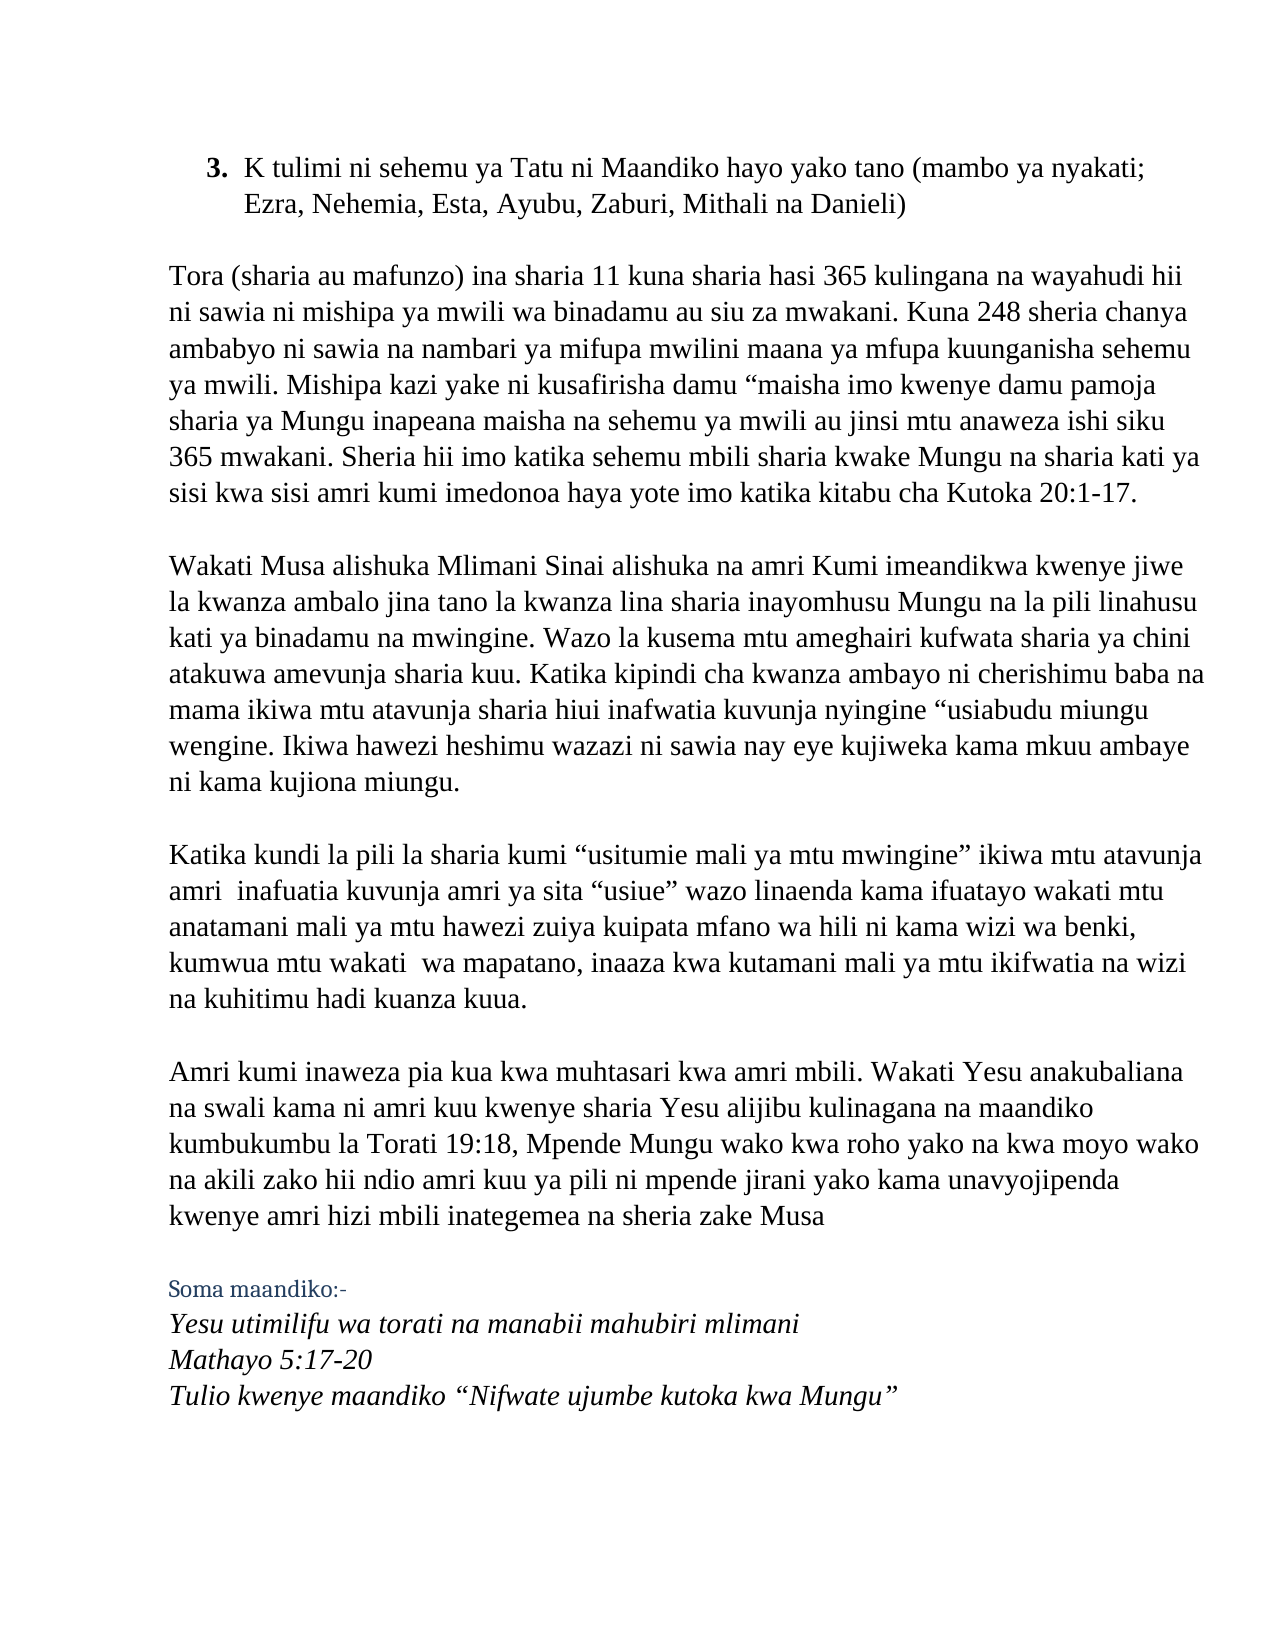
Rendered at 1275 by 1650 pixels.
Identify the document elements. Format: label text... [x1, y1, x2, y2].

text Tulio kwenye maandiko “Nifwate ujumbe kutoka kwa Mungu” [169, 1378, 1209, 1412]
subtitle Soma maandiko:- [169, 1275, 1209, 1303]
text Katika kundi la pili la sharia kumi “usitumie mali ya mtu mwingine” ikiwa mtu atavunja amri inafuatia kuvunja amri ya sita “usiue” wazo linaenda kama ifuatayo wakati mtu anatamani mali ya mtu hawezi zuiya kuipata mfano wa hili ni kama wizi wa benki, kumwua mtu wakati wa mapatano, inaaza kwa kutamani mali ya mtu ikifwatia na wizi na kuhitimu hadi kuanza kuua. [169, 837, 1209, 1015]
text Amri kumi inaweza pia kua kwa muhtasari kwa amri mbili. Wakati Yesu anakubaliana na swali kama ni amri kuu kwenye sharia Yesu alijibu kulinagana na maandiko kumbukumbu la Torati 19:18, Mpende Mungu wako kwa roho yako na kwa moyo wako na akili zako hii ndio amri kuu ya pili ni mpende jirani yako kama unavyojipenda kwenye amri hizi mbili inategemea na sheria zake Musa [169, 1054, 1209, 1232]
list K tulimi ni sehemu ya Tatu ni Maandiko hayo yako tano (mambo ya nyakati; Ezra, Nehemia, Esta, Ayubu, Zaburi, Mithali na Danieli) [206, 150, 1209, 220]
text Mathayo 5:17-20 [169, 1342, 1209, 1375]
text Tora (sharia au mafunzo) ina sharia 11 kuna sharia hasi 365 kulingana na wayahudi hii ni sawia ni mishipa ya mwili wa binadamu au siu za mwakani. Kuna 248 sheria chanya ambabyo ni sawia na nambari ya mifupa mwilini maana ya mfupa kuunganisha sehemu ya mwili. Mishipa kazi yake ni kusafirisha damu “maisha imo kwenye damu pamoja sharia ya Mungu inapeana maisha na sehemu ya mwili au jinsi mtu anaweza ishi siku 365 mwakani. Sheria hii imo katika sehemu mbili sharia kwake Mungu na sharia kati ya sisi kwa sisi amri kumi imedonoa haya yote imo katika kitabu cha Kutoka 20:1-17. [169, 258, 1209, 509]
text Yesu utimilifu wa torati na manabii mahubiri mlimani [169, 1306, 1209, 1339]
text Wakati Musa alishuka Mlimani Sinai alishuka na amri Kumi imeandikwa kwenye jiwe la kwanza ambalo jina tano la kwanza lina sharia inayomhusu Mungu na la pili linahusu kati ya binadamu na mwingine. Wazo la kusema mtu ameghairi kufwata sharia ya chini atakuwa amevunja sharia kuu. Katika kipindi cha kwanza ambayo ni cherishimu baba na mama ikiwa mtu atavunja sharia hiui inafwatia kuvunja nyingine “usiabudu miungu wengine. Ikiwa hawezi heshimu wazazi ni sawia nay eye kujiweka kama mkuu ambaye ni kama kujiona miungu. [169, 548, 1209, 798]
